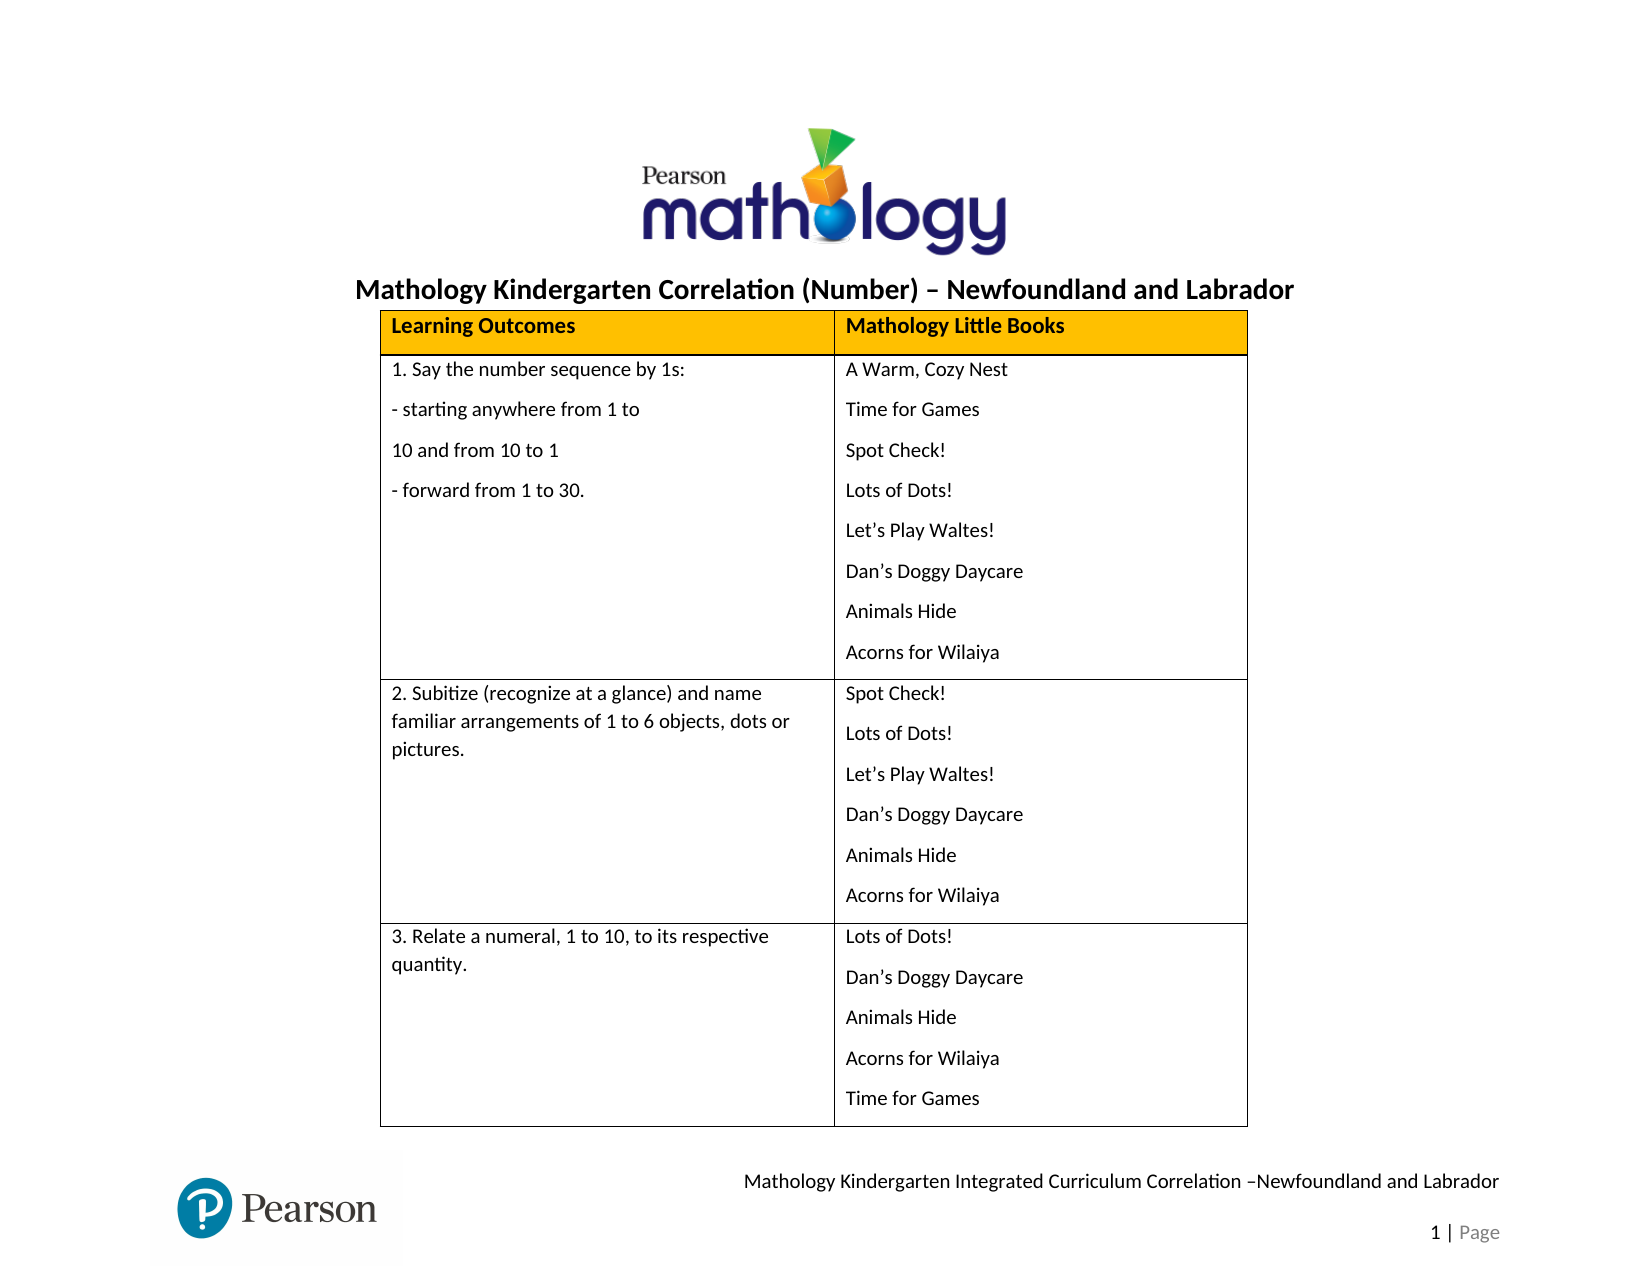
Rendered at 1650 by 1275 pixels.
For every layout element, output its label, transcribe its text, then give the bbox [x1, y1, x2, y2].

table_header Learning Outcomes [381, 311, 834, 354]
table_cell Spot Check! Lots of Dots! Let’s Play Waltes! Dan’s Doggy Daycare Animals Hide Acorns for Wilaiya [835, 680, 1247, 923]
picture [640, 123, 1010, 268]
table_cell 3. Relate a numeral, 1 to 10, to its respective quantity. [381, 924, 834, 1126]
table_header Mathology Little Books [835, 311, 1247, 354]
table_cell 2. Subitize (recognize at a glance) and name familiar arrangements of 1 to 6 objects, dots or pictures. [381, 680, 834, 923]
text Mathology Kindergarten Correlation (Number) – Newfoundland and Labrador [150, 124, 1500, 306]
picture [150, 1150, 404, 1266]
table_cell Lots of Dots! Dan’s Doggy Daycare Animals Hide Acorns for Wilaiya Time for Games A Warm, Cozy Nest [835, 924, 1247, 1126]
table_header 1. Say the number sequence by 1s: - starting anywhere from 1 to 10 and from 10 to 1 - forward from 1 to 30. [381, 356, 834, 679]
table_header A Warm, Cozy Nest Time for Games Spot Check! Lots of Dots! Let’s Play Waltes! Dan’s Doggy Daycare Animals Hide Acorns for Wilaiya [835, 356, 1247, 679]
